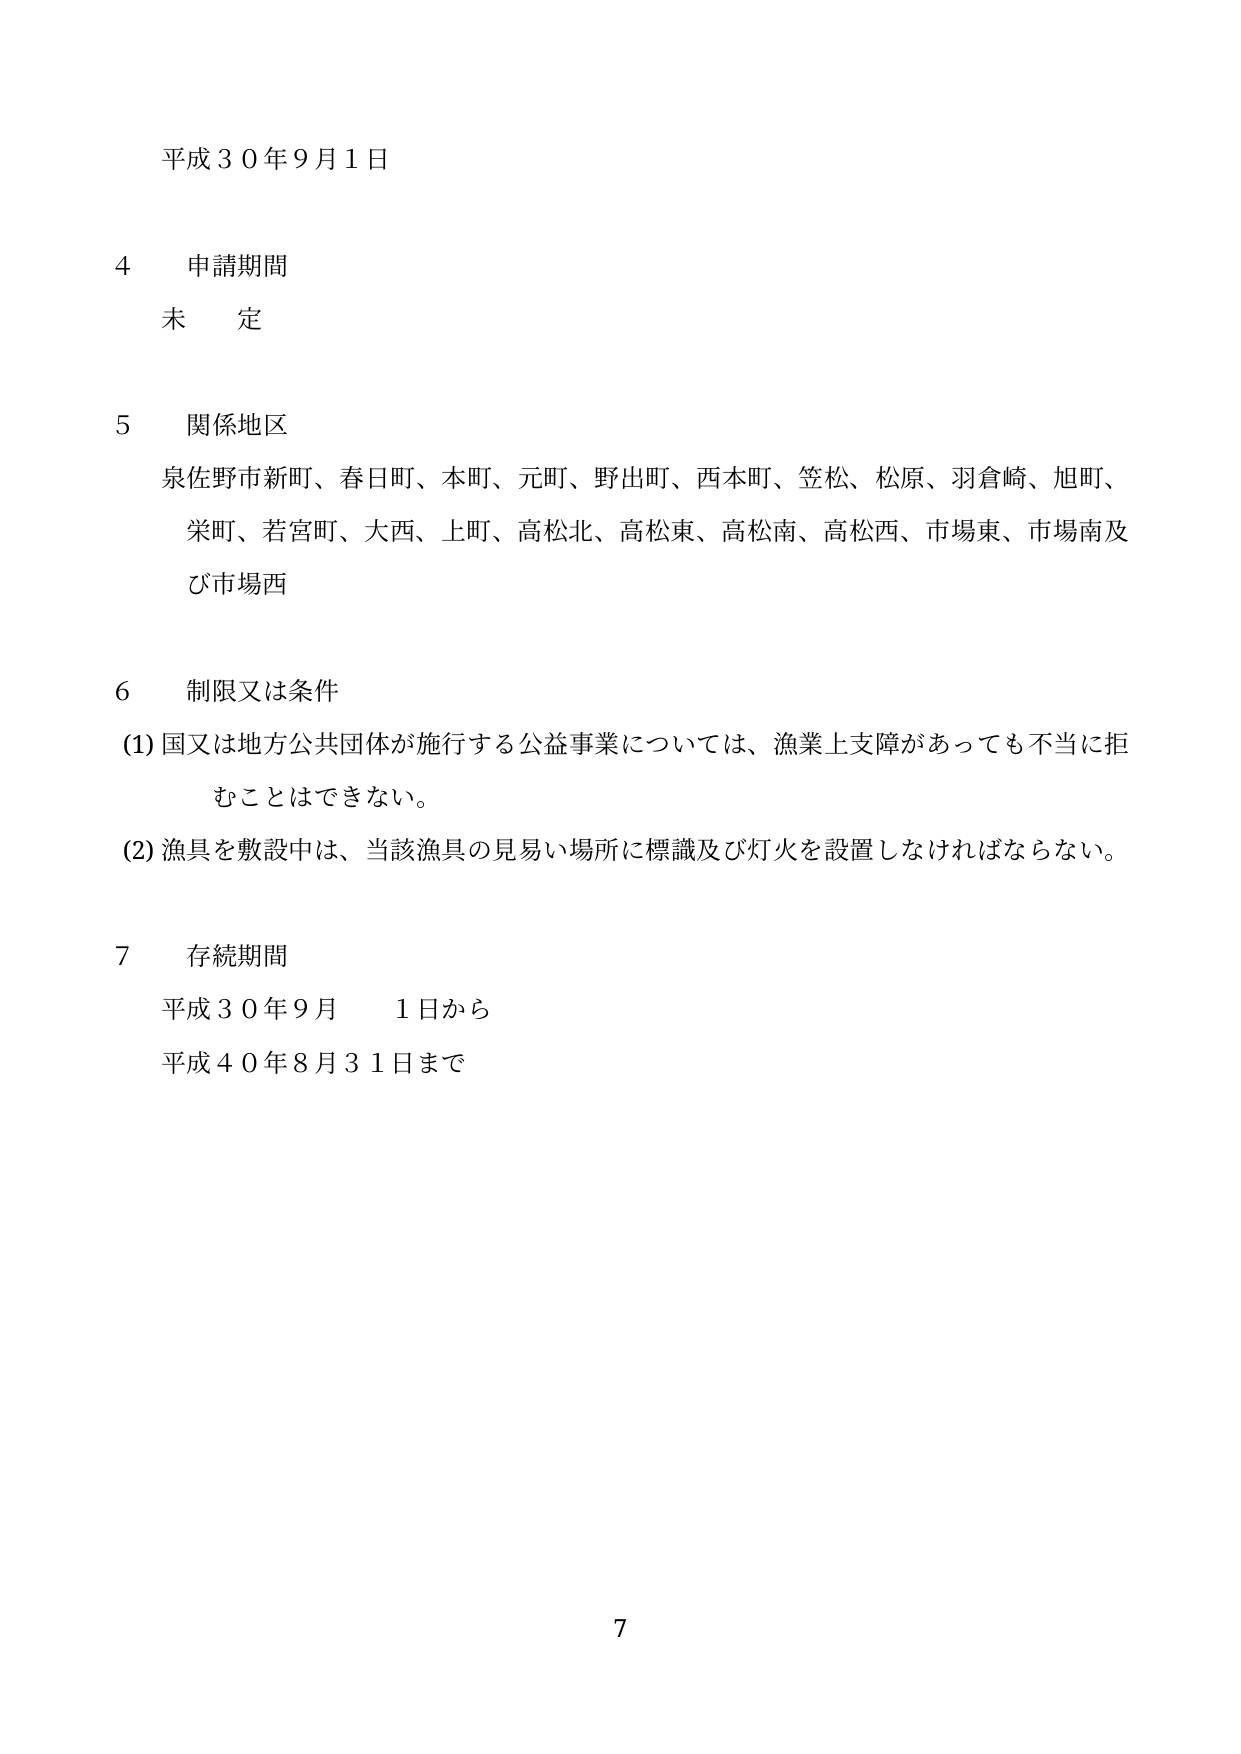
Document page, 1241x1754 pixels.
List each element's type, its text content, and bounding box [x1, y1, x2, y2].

text (2) 漁具を敷設中は、当該漁具の見易い場所に標識及び灯火を設置しなければならない。 [110, 822, 1131, 875]
text ６ 制限又は条件 [110, 663, 1131, 716]
text 未 定 [110, 291, 1131, 344]
text 平成３０年９月１日 [110, 132, 1131, 185]
text ５ 関係地区 [110, 397, 1131, 450]
text 泉佐野市新町、春日町、本町、元町、野出町、西本町、笠松、松原、羽倉崎、旭町、栄町、若宮町、大西、上町、高松北、高松東、高松南、高松西、市場東、市場南及び市場西 [110, 450, 1131, 610]
text ７ 存続期間 [110, 928, 1131, 982]
text (1) 国又は地方公共団体が施行する公益事業については、漁業上支障があっても不当に拒むことはできない。 [110, 716, 1131, 822]
text 平成３０年９月 １日から [110, 982, 1131, 1035]
text ４ 申請期間 [110, 238, 1131, 291]
text 平成４０年８月３１日まで１ 公示番号 共第３号（現行：共第３号） [110, 1035, 1131, 1088]
